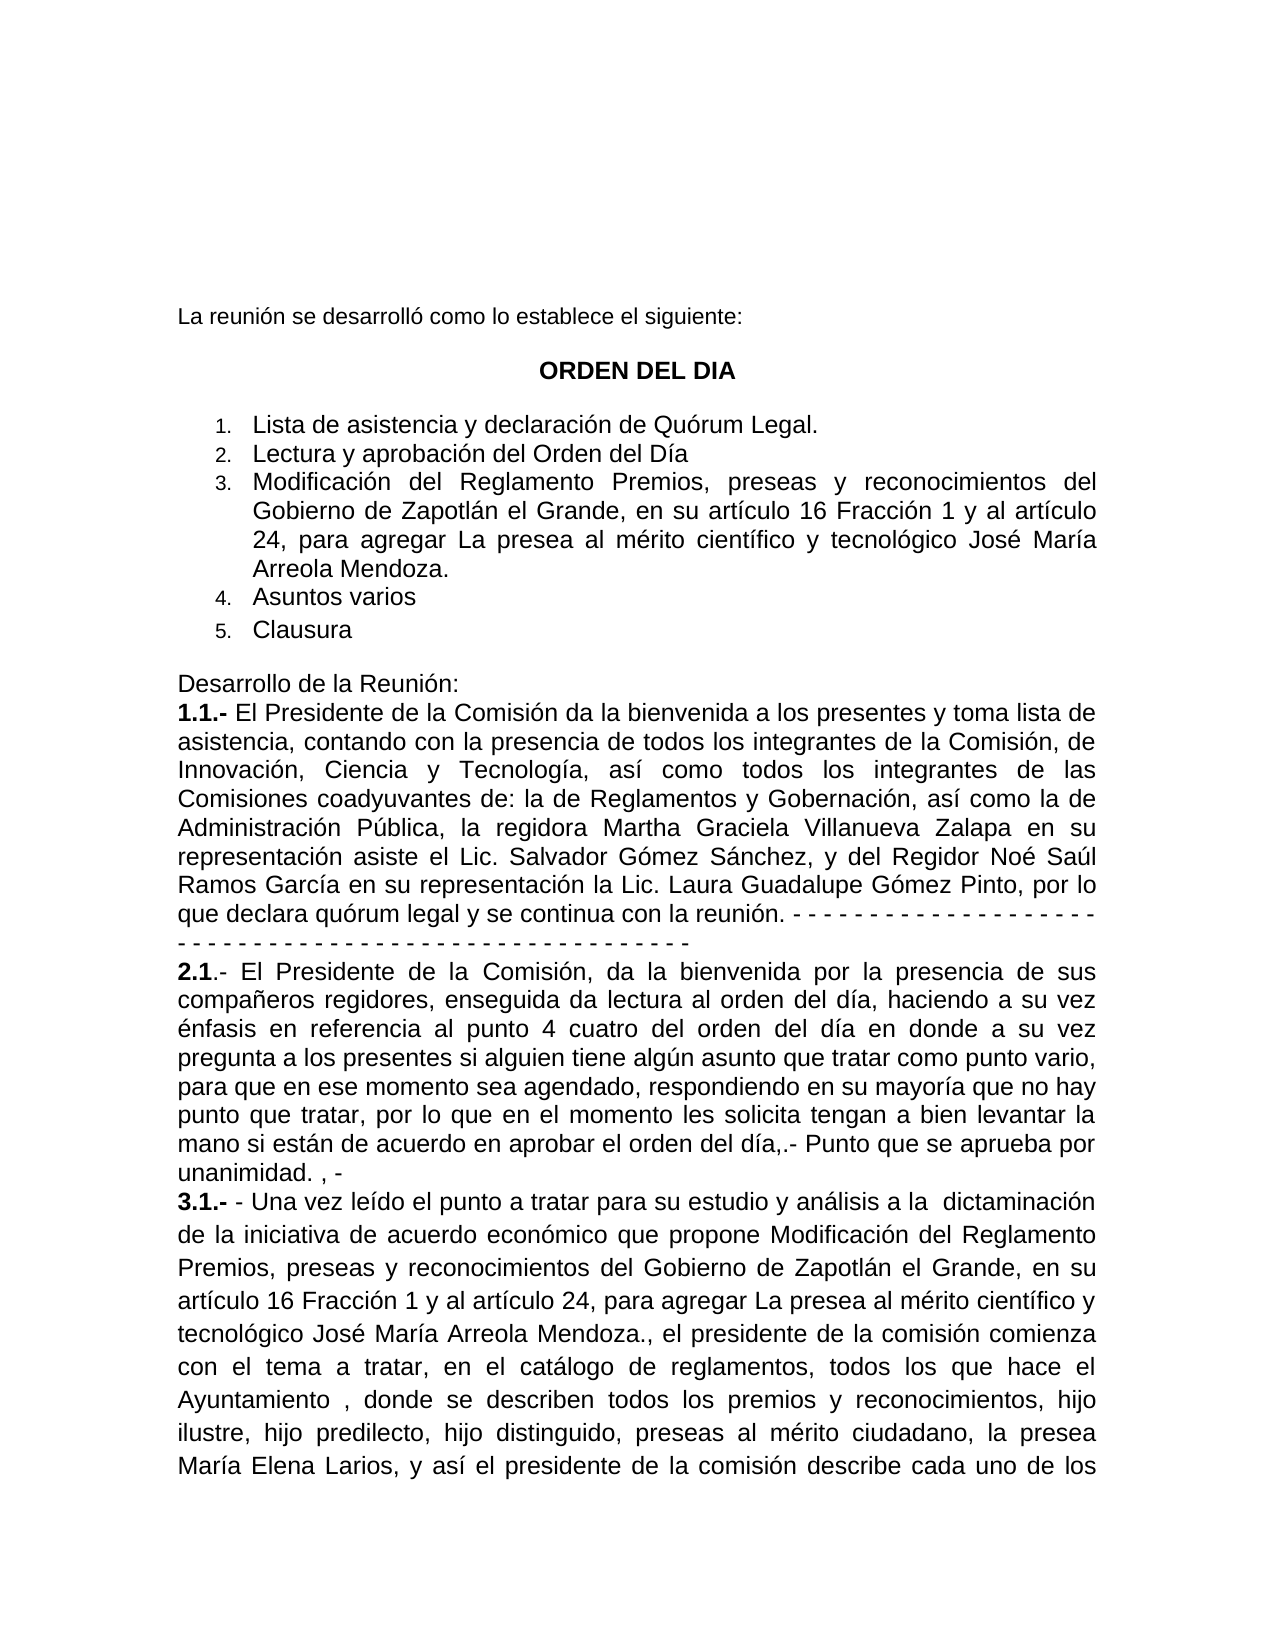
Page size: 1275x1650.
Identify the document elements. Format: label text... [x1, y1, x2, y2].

text Desarrollo de la Reunión: [177, 669, 1098, 698]
list Lectura y aprobación del Orden del Día [215, 439, 1098, 467]
text 1.1.- El Presidente de la Comisión da la bienvenida a los presentes y toma lista de asistencia, contando con la presencia de todos los integrantes de la Comisión, de Innovación, Ciencia y Tecnología, así como todos los integrantes de las Comisiones coadyuvantes de: la de Reglamentos y Gobernación, así como la de Administración Pública, la regidora Martha Graciela Villanueva Zalapa en su representación asiste el Lic. Salvador Gómez Sánchez, y del Regidor Noé Saúl Ramos García en su representación la Lic. Laura Guadalupe Gómez Pinto, por lo que declara quórum legal y se continua con la reunión. - - - - - - - - - - - - - - - - - - - - - - - - - - - - - - - - - - - - - - - - - - - - - - - - - - - - - - [177, 698, 1098, 957]
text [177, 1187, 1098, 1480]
text La reunión se desarrolló como lo establece el siguiente: [177, 303, 1098, 330]
list Asuntos varios [215, 582, 1098, 611]
text ORDEN DEL DIA [177, 356, 1098, 385]
list Clausura [215, 615, 1098, 644]
list Lista de asistencia y declaración de Quórum Legal. [215, 410, 1098, 439]
list Modificación del Reglamento Premios, preseas y reconocimientos del Gobierno de Zapotlán el Grande, en su artículo 16 Fracción 1 y al artículo 24, para agregar La presea al mérito científico y tecnológico José María Arreola Mendoza. [215, 467, 1098, 582]
text 2.1.- El Presidente de la Comisión, da la bienvenida por la presencia de sus compañeros regidores, enseguida da lectura al orden del día, haciendo a su vez énfasis en referencia al punto 4 cuatro del orden del día en donde a su vez pregunta a los presentes si alguien tiene algún asunto que tratar como punto vario, para que en ese momento sea agendado, respondiendo en su mayoría que no hay punto que tratar, por lo que en el momento les solicita tengan a bien levantar la mano si están de acuerdo en aprobar el orden del día,.- Punto que se aprueba por unanimidad. , - [177, 957, 1098, 1187]
